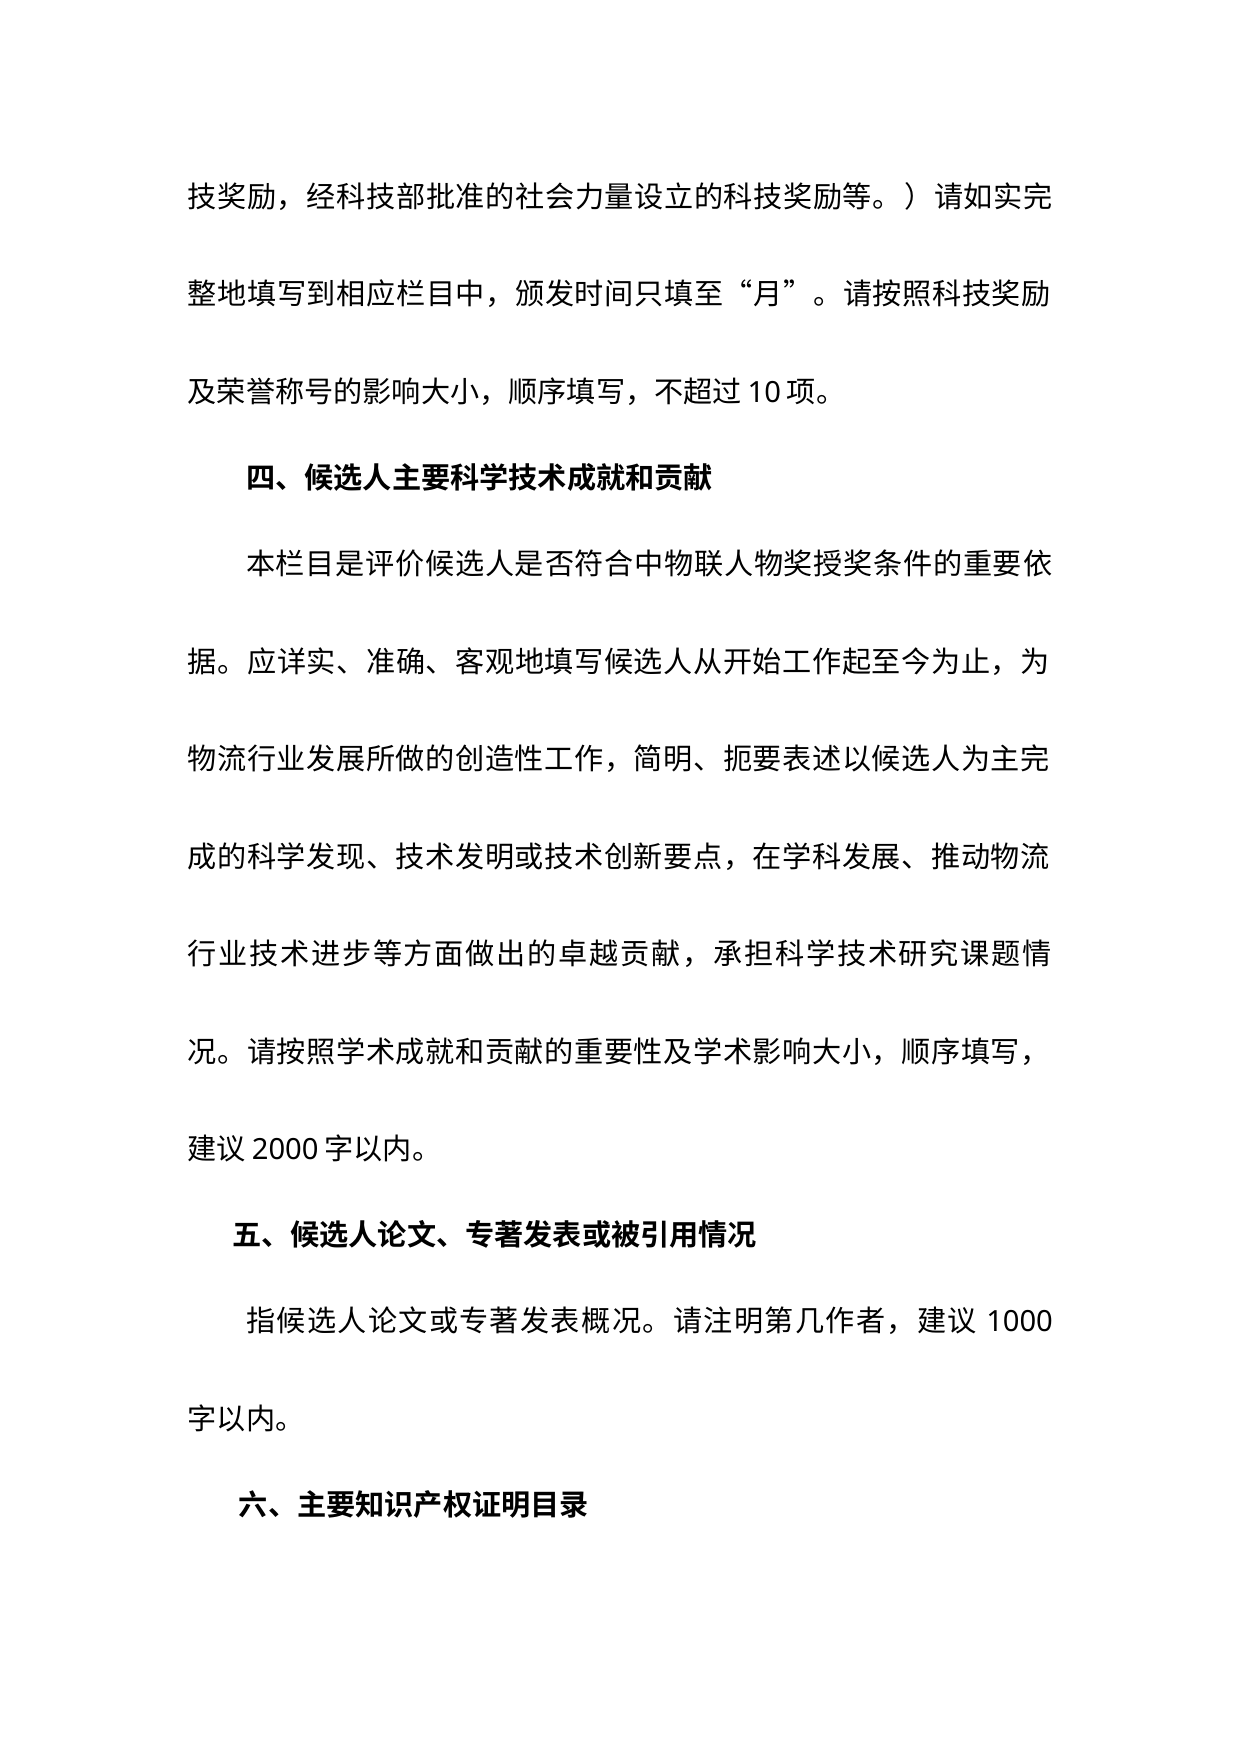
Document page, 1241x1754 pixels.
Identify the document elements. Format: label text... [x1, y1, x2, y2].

text 本栏目是评价候选人是否符合中物联人物奖授奖条件的重要依据。应详实、准确、客观地填写候选人从开始工作起至今为止，为物流行业发展所做的创造性工作，简明、扼要表述以候选人为主完成的科学发现、技术发明或技术创新要点，在学科发展、推动物流行业技术进步等方面做出的卓越贡献，承担科学技术研究课题情况。请按照学术成就和贡献的重要性及学术影响大小，顺序填写，建议2000字以内。 [187, 529, 1053, 1179]
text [187, 162, 1053, 422]
text 六、主要知识产权证明目录 [187, 1470, 1053, 1535]
text 指候选人论文或专著发表概况。请注明第几作者，建议1000字以内。 [187, 1287, 1053, 1449]
text 四、候选人主要科学技术成就和贡献 [187, 443, 1053, 508]
text 五、候选人论文、专著发表或被引用情况 [232, 1200, 1053, 1265]
